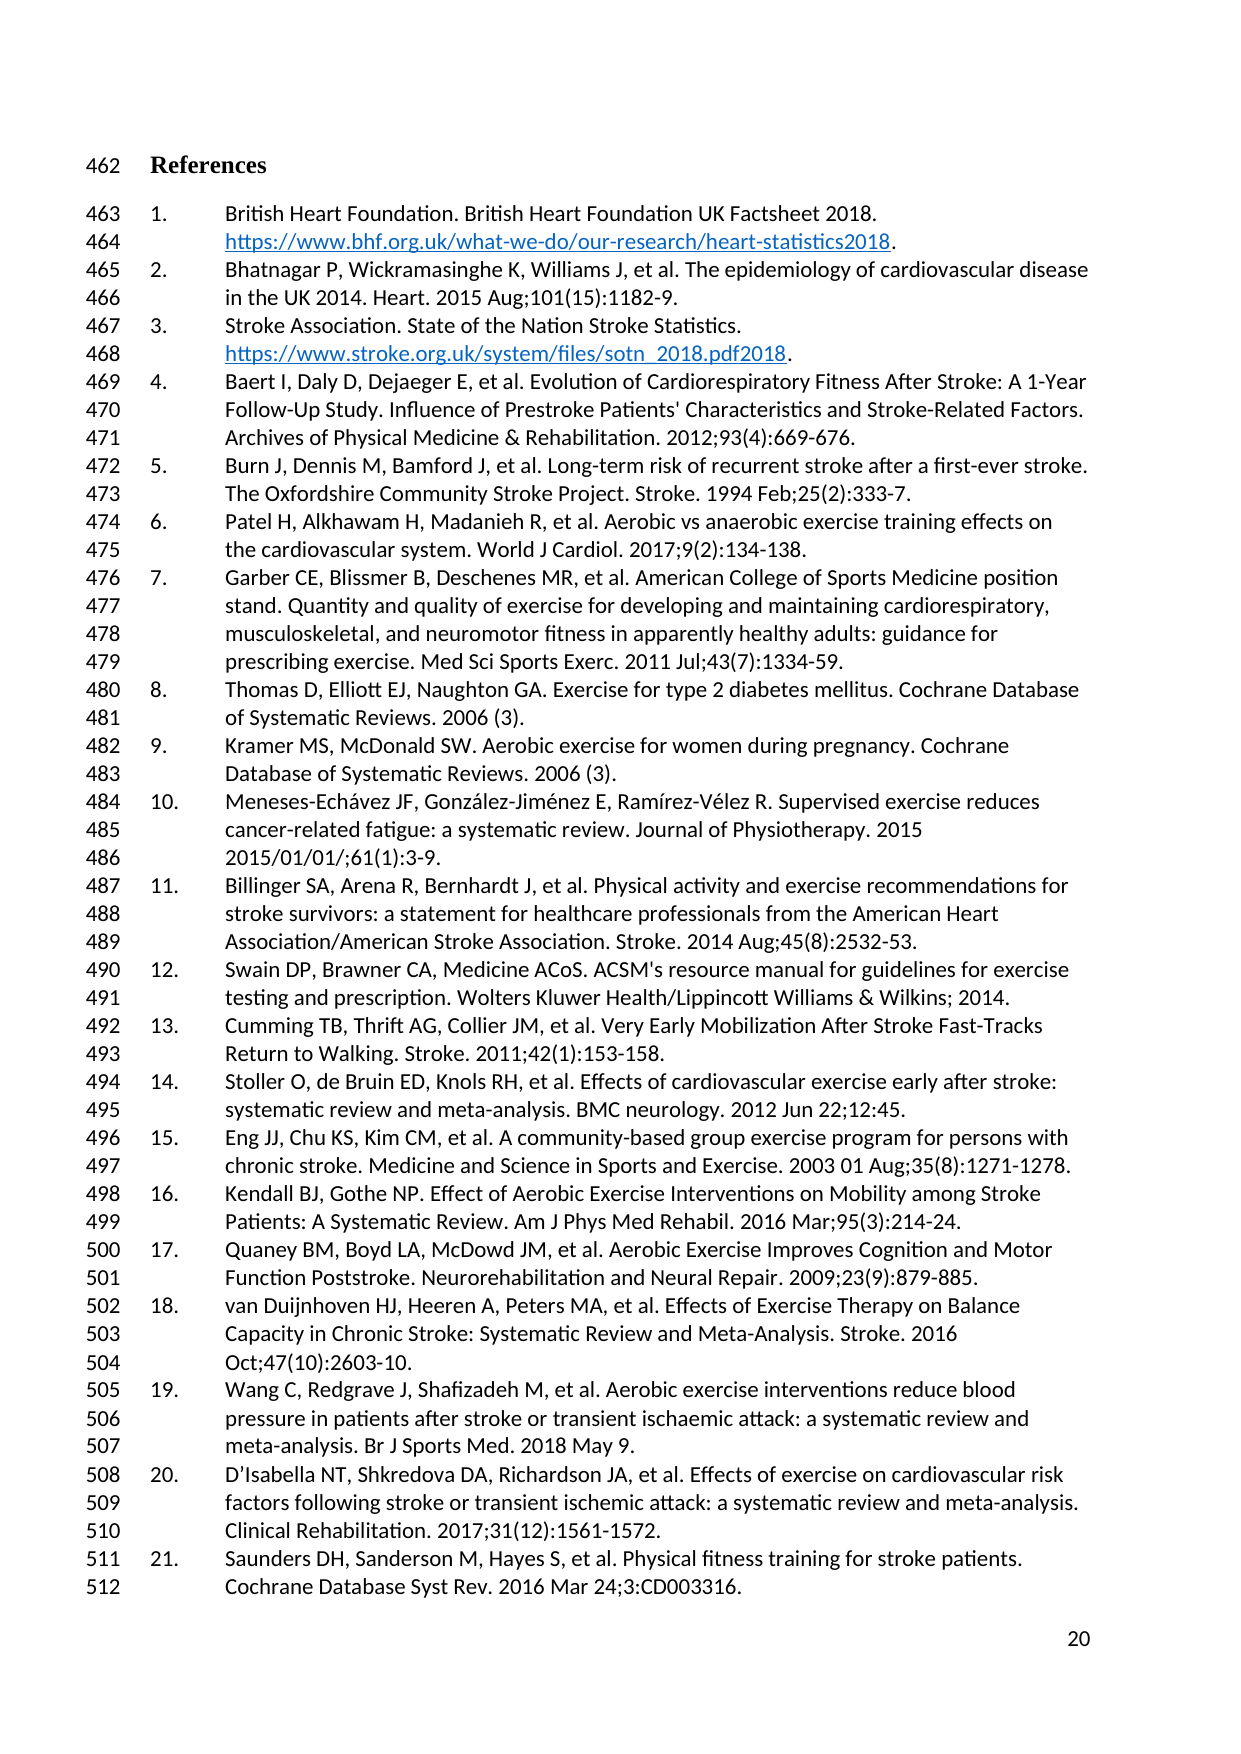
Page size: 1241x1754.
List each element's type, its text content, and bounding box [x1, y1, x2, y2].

text 21. Saunders DH, Sanderson M, Hayes S, et al. Physical fitness training for stroke patients. Cochrane Database Syst Rev. 2016 Mar 24;3:CD003316. [150, 1544, 1090, 1600]
text 10. Meneses-Echávez JF, González-Jiménez E, Ramírez-Vélez R. Supervised exercise reduces cancer-related fatigue: a systematic review. Journal of Physiotherapy. 2015 2015/01/01/;61(1):3-9. [150, 787, 1090, 871]
text 16. Kendall BJ, Gothe NP. Effect of Aerobic Exercise Interventions on Mobility among Stroke Patients: A Systematic Review. Am J Phys Med Rehabil. 2016 Mar;95(3):214-24. [150, 1179, 1090, 1236]
text 6. Patel H, Alkhawam H, Madanieh R, et al. Aerobic vs anaerobic exercise training effects on the cardiovascular system. World J Cardiol. 2017;9(2):134-138. [150, 507, 1090, 563]
text 19. Wang C, Redgrave J, Shafizadeh M, et al. Aerobic exercise interventions reduce blood pressure in patients after stroke or transient ischaemic attack: a systematic review and meta-analysis. Br J Sports Med. 2018 May 9. [150, 1376, 1090, 1460]
text 20. D’Isabella NT, Shkredova DA, Richardson JA, et al. Effects of exercise on cardiovascular risk factors following stroke or transient ischemic attack: a systematic review and meta-analysis. Clinical Rehabilitation. 2017;31(12):1561-1572. [150, 1460, 1090, 1544]
text 14. Stoller O, de Bruin ED, Knols RH, et al. Effects of cardiovascular exercise early after stroke: systematic review and meta-analysis. BMC neurology. 2012 Jun 22;12:45. [150, 1067, 1090, 1123]
text 18. van Duijnhoven HJ, Heeren A, Peters MA, et al. Effects of Exercise Therapy on Balance Capacity in Chronic Stroke: Systematic Review and Meta-Analysis. Stroke. 2016 Oct;47(10):2603-10. [150, 1292, 1090, 1376]
text References [150, 150, 1090, 179]
text 4. Baert I, Daly D, Dejaeger E, et al. Evolution of Cardiorespiratory Fitness After Stroke: A 1-Year Follow-Up Study. Influence of Prestroke Patients' Characteristics and Stroke-Related Factors. Archives of Physical Medicine & Rehabilitation. 2012;93(4):669-676. [150, 367, 1090, 451]
text 5. Burn J, Dennis M, Bamford J, et al. Long-term risk of recurrent stroke after a first-ever stroke. The Oxfordshire Community Stroke Project. Stroke. 1994 Feb;25(2):333-7. [150, 451, 1090, 507]
text 1. British Heart Foundation. British Heart Foundation UK Factsheet 2018. https://www.bhf.org.uk/what-we-do/our-research/heart-statistics2018. [150, 198, 1090, 255]
text 2. Bhatnagar P, Wickramasinghe K, Williams J, et al. The epidemiology of cardiovascular disease in the UK 2014. Heart. 2015 Aug;101(15):1182-9. [150, 255, 1090, 311]
text 17. Quaney BM, Boyd LA, McDowd JM, et al. Aerobic Exercise Improves Cognition and Motor Function Poststroke. Neurorehabilitation and Neural Repair. 2009;23(9):879-885. [150, 1236, 1090, 1292]
text 15. Eng JJ, Chu KS, Kim CM, et al. A community-based group exercise program for persons with chronic stroke. Medicine and Science in Sports and Exercise. 2003 01 Aug;35(8):1271-1278. [150, 1123, 1090, 1179]
text 12. Swain DP, Brawner CA, Medicine ACoS. ACSM's resource manual for guidelines for exercise testing and prescription. Wolters Kluwer Health/Lippincott Williams & Wilkins; 2014. [150, 955, 1090, 1011]
text 7. Garber CE, Blissmer B, Deschenes MR, et al. American College of Sports Medicine position stand. Quantity and quality of exercise for developing and maintaining cardiorespiratory, musculoskeletal, and neuromotor fitness in apparently healthy adults: guidance for prescribing exercise. Med Sci Sports Exerc. 2011 Jul;43(7):1334-59. [150, 563, 1090, 675]
text 9. Kramer MS, McDonald SW. Aerobic exercise for women during pregnancy. Cochrane Database of Systematic Reviews. 2006 (3). [150, 731, 1090, 787]
text 13. Cumming TB, Thrift AG, Collier JM, et al. Very Early Mobilization After Stroke Fast-Tracks Return to Walking. Stroke. 2011;42(1):153-158. [150, 1011, 1090, 1067]
text 8. Thomas D, Elliott EJ, Naughton GA. Exercise for type 2 diabetes mellitus. Cochrane Database of Systematic Reviews. 2006 (3). [150, 675, 1090, 731]
text 3. Stroke Association. State of the Nation Stroke Statistics. https://www.stroke.org.uk/system/files/sotn_2018.pdf2018. [150, 311, 1090, 367]
text 11. Billinger SA, Arena R, Bernhardt J, et al. Physical activity and exercise recommendations for stroke survivors: a statement for healthcare professionals from the American Heart Association/American Stroke Association. Stroke. 2014 Aug;45(8):2532-53. [150, 871, 1090, 955]
